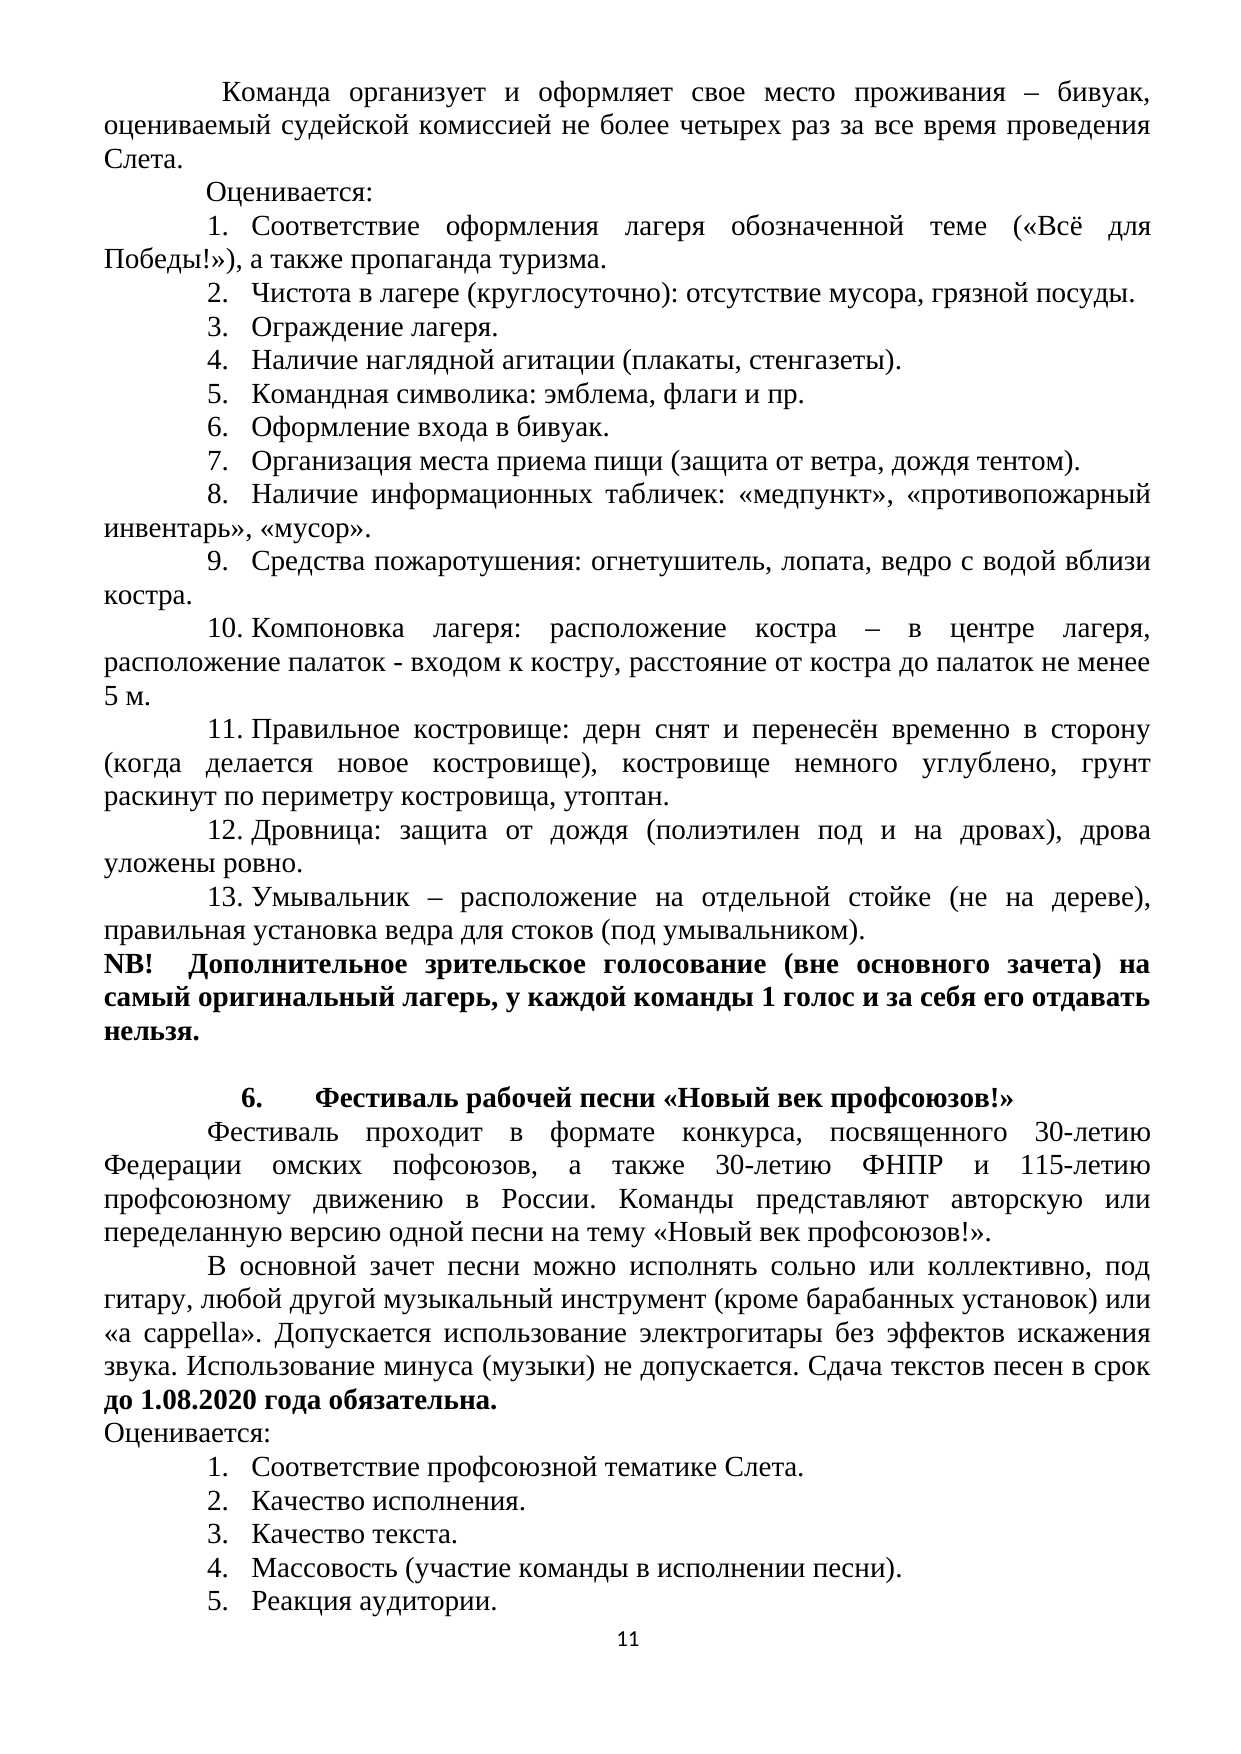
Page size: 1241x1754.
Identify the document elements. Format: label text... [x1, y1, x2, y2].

text 5. Командная символика: эмблема, флаги и пр. [103, 376, 1152, 409]
text 12. Дровница: защита от дождя (полиэтилен под и на дровах), дрова уложены ровно. [103, 812, 1152, 879]
text Оценивается: [103, 174, 1152, 208]
text 6. Оформление входа в бивуак. [103, 409, 1152, 443]
text 2. Чистота в лагере (круглосуточно): отсутствие мусора, грязной посуды. [103, 275, 1152, 309]
text Оценивается: [103, 1416, 1152, 1449]
text NB! Дополнительное зрительское голосование (вне основного зачета) на самый оригинальный лагерь, у каждой команды 1 голос и за себя его отдавать нельзя. [103, 946, 1152, 1047]
text 13. Умывальник – расположение на отдельной стойке (не на дереве), правильная установка ведра для стоков (под умывальником). [103, 879, 1152, 946]
text Команда организует и оформляет свое место проживания – бивуак, оцениваемый судейской комиссией не более четырех раз за все время проведения Слета. [103, 74, 1152, 174]
text 4. Массовость (участие команды в исполнении песни). [103, 1550, 1152, 1583]
text 3. Ограждение лагеря. [103, 309, 1152, 342]
text Фестиваль проходит в формате конкурса, посвященного 30-летию Федерации омских пофсоюзов, а также 30-летию ФНПР и 115-летию профсоюзному движению в России. Команды представляют авторскую или переделанную версию одной песни на тему «Новый век профсоюзов!». [103, 1114, 1152, 1248]
text 5. Реакция аудитории. [103, 1583, 1152, 1617]
text 1. Соответствие оформления лагеря обозначенной теме («Всё для Победы!»), а также пропаганда туризма. [103, 208, 1152, 275]
text 4. Наличие наглядной агитации (плакаты, стенгазеты). [103, 342, 1152, 376]
text 6. Фестиваль рабочей песни «Новый век профсоюзов!» [103, 1047, 1152, 1114]
text 2. Качество исполнения. [103, 1483, 1152, 1516]
text 1. Соответствие профсоюзной тематике Слета. [103, 1449, 1152, 1483]
text 11. Правильное костровище: дерн снят и перенесён временно в сторону (когда делается новое костровище), костровище немного углублено, грунт раскинут по периметру костровища, утоптан. [103, 711, 1152, 812]
text В основной зачет песни можно исполнять сольно или коллективно, под гитару, любой другой музыкальный инструмент (кроме барабанных установок) или «a cappella». Допускается использование электрогитары без эффектов искажения звука. Использование минуса (музыки) не допускается. Сдача текстов песен в срок до 1.08.2020 года обязательна. [103, 1248, 1152, 1416]
text 10. Компоновка лагеря: расположение костра – в центре лагеря, расположение палаток - входом к костру, расстояние от костра до палаток не менее 5 м. [103, 611, 1152, 711]
text 7. Организация места приема пищи (защита от ветра, дождя тентом). [103, 443, 1152, 476]
text 9. Средства пожаротушения: огнетушитель, лопата, ведро с водой вблизи костра. [103, 543, 1152, 611]
text 3. Качество текста. [103, 1516, 1152, 1550]
text 8. Наличие информационных табличек: «медпункт», «противопожарный инвентарь», «мусор». [103, 476, 1152, 543]
